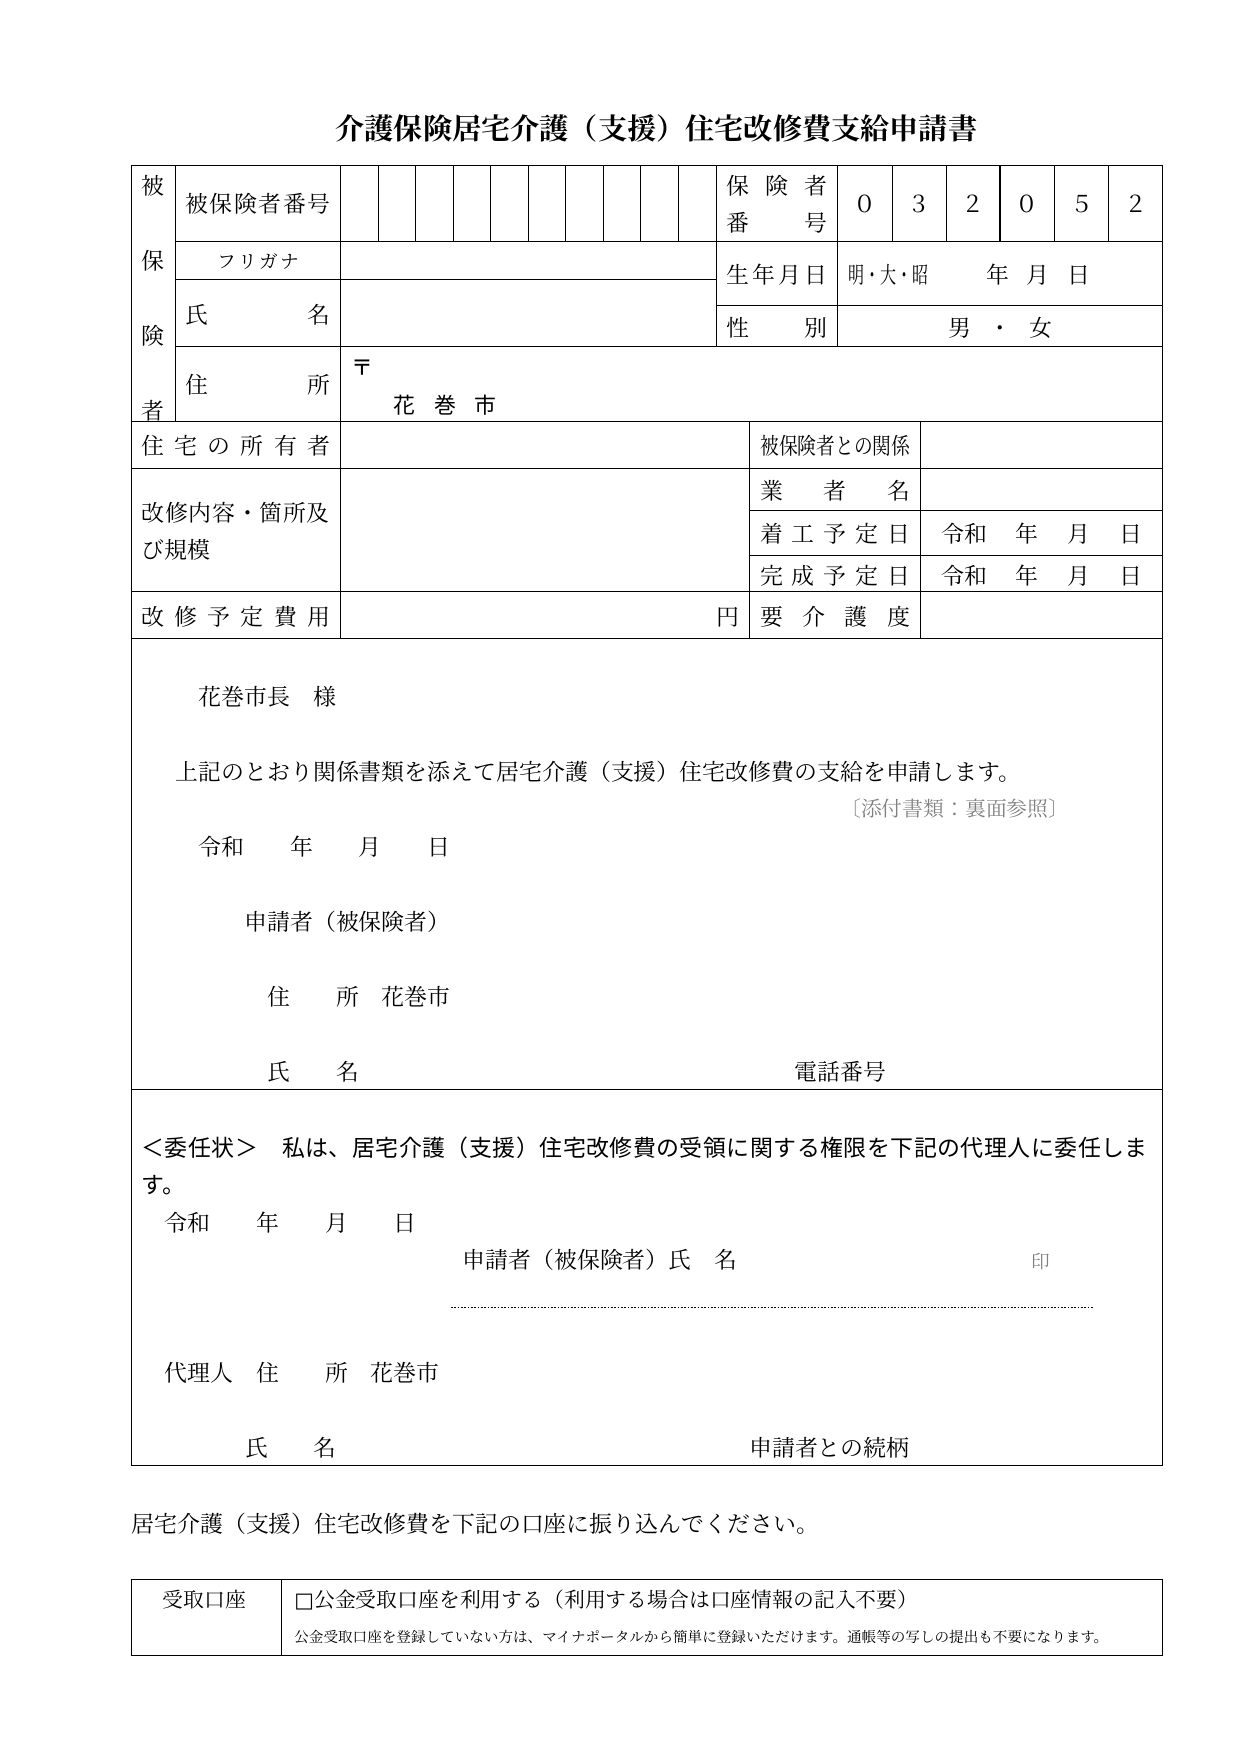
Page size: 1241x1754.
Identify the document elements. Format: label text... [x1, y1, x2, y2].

table_header ０ [838, 166, 892, 241]
table_cell 円 [341, 592, 749, 638]
table_cell [921, 469, 1162, 510]
table_header [454, 166, 490, 241]
table_cell 氏 名 [176, 280, 340, 346]
table_cell 業者名 [750, 469, 920, 510]
table_cell [341, 280, 716, 346]
table_header [491, 166, 528, 241]
table_cell 生年月日 [717, 242, 837, 305]
table_header 被保険者番号 [176, 166, 340, 241]
table_cell 長 様 上記のとおり関係書類を添えて居宅介護（支援）住宅改修費の支給を申請します。 〔添付書類：裏面参照〕 令和 年 月 日 申請者（被保険者） 住 所 氏 名 電話番号 [132, 639, 1162, 1089]
table_header 受取口座 [132, 1580, 281, 1655]
table_cell 令和 年 月 日 [921, 511, 1162, 554]
table_header ２ [1109, 166, 1162, 241]
table_header [341, 166, 378, 241]
table_header [641, 166, 678, 241]
table_header [379, 166, 415, 241]
table_cell [921, 422, 1162, 468]
table_cell 完成予定日 [750, 556, 920, 591]
table_header [604, 166, 640, 241]
table_header [416, 166, 453, 241]
table_cell 着工予定日 [750, 511, 920, 554]
table_header ２ [947, 166, 999, 241]
table_header [566, 166, 603, 241]
table_cell 〒 花 巻 市 [341, 347, 1162, 421]
table_cell [921, 592, 1162, 638]
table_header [282, 1580, 1162, 1655]
table_cell 改修内容・箇所及び規模 [132, 469, 340, 591]
table_header [679, 166, 716, 241]
table_cell 明・大・昭 年 月 日 [838, 242, 1162, 305]
table_header ３ [893, 166, 946, 241]
table_cell フリガナ [176, 242, 340, 279]
table_header ０ [1001, 166, 1054, 241]
table_header [529, 166, 565, 241]
table_cell 性 別 [717, 306, 837, 346]
table_cell 令和 年 月 日 [921, 556, 1162, 591]
table_cell 被保険者との関係 [750, 422, 920, 468]
table_header ５ [1055, 166, 1108, 241]
table_cell ＜委任状＞ 私は、居宅介護（支援）住宅改修費の受領に関する権限を下記の代理人に委任します。 令和 年 月 日 申請者（被保険者）氏 名 印 代理人 住 所 氏 名 申請者との続柄 [132, 1090, 1162, 1465]
table_cell [341, 469, 749, 591]
table_cell 男 ･ 女 [838, 306, 1162, 346]
table_cell [341, 242, 716, 279]
table_header 被 保 険 者 [132, 166, 175, 421]
text 介護保険居宅介護（支援）住宅改修費支給申請書 [131, 89, 1181, 164]
table_cell 住 所 [176, 347, 340, 421]
table_cell 要介護度 [750, 592, 920, 638]
table_cell 改修予定費用 [132, 592, 340, 638]
text 居宅介護（支援）住宅改修費を下記の口座に振り込んでください。 [131, 1504, 1181, 1541]
table_cell [341, 422, 749, 468]
table_cell 住宅の所有者 [132, 422, 340, 468]
table_header 保険者 番号 [717, 166, 837, 241]
